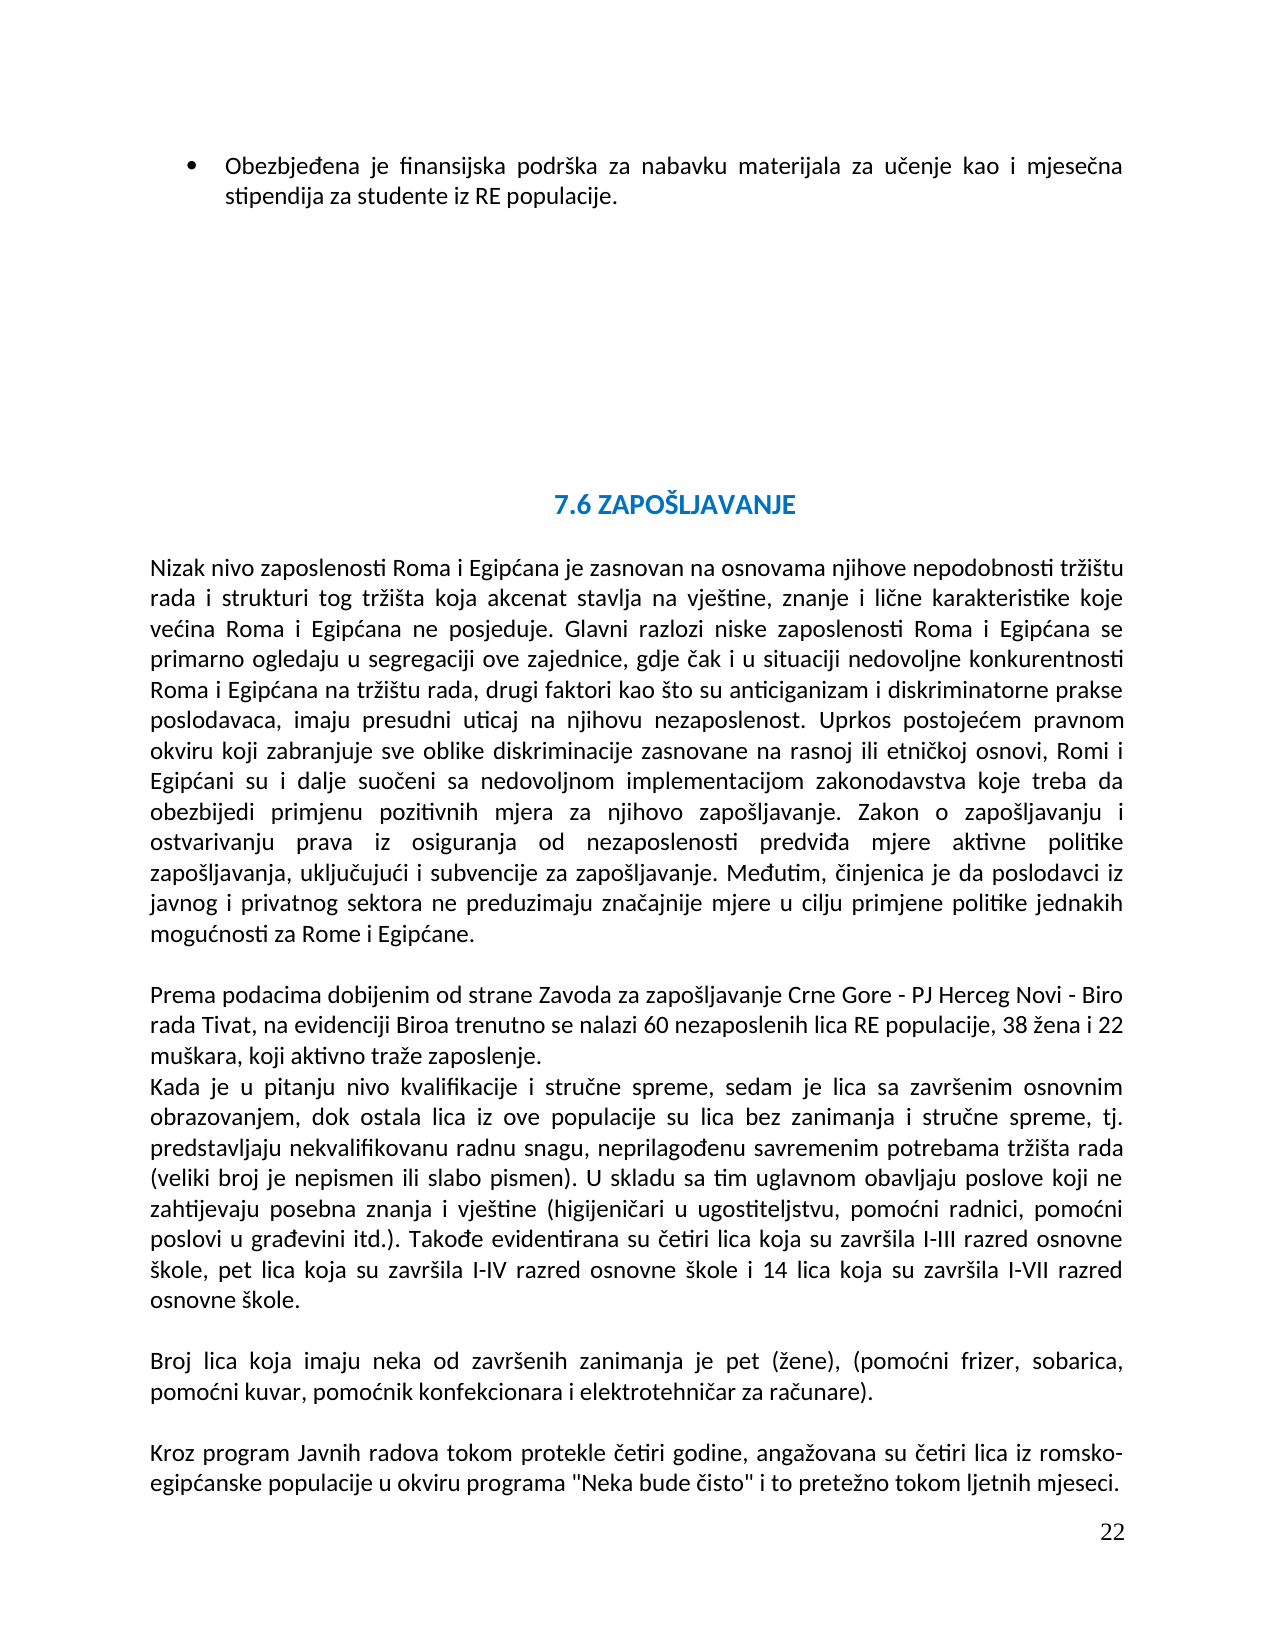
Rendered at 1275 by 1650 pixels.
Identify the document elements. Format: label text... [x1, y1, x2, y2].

text Nizak nivo zaposlenosti Roma i Egipćana je zasnovan na osnovama njihove nepodobnosti tržištu rada i strukturi tog tržišta koja akcenat stavlja na vještine, znanje i lične karakteristike koje većina Roma i Egipćana ne posjeduje. Glavni razlozi niske zaposlenosti Roma i Egipćana se primarno ogledaju u segregaciji ove zajednice, gdje čak i u situaciji nedovoljne konkurentnosti Roma i Egipćana na tržištu rada, drugi faktori kao što su anticiganizam i diskriminatorne prakse poslodavaca, imaju presudni uticaj na njihovu nezaposlenost. Uprkos postojećem pravnom okviru koji zabranjuje sve oblike diskriminacije zasnovane na rasnoj ili etničkoj osnovi, Romi i Egipćani su i dalje suočeni sa nedovoljnom implementacijom zakonodavstva koje treba da obezbijedi primjenu pozitivnih mjera za njihovo zapošljavanje. Zakon o zapošljavanju i ostvarivanju prava iz osiguranja od nezaposlenosti predviđa mjere aktivne politike zapošljavanja, uključujući i subvencije za zapošljavanje. Međutim, činjenica je da poslodavci iz javnog i privatnog sektora ne preduzimaju značajnije mjere u cilju primjene politike jednakih mogućnosti za Rome i Egipćane. [150, 552, 1125, 949]
text Broj lica koja imaju neka od završenih zanimanja je pet (žene), (pomoćni frizer, sobarica, pomoćni kuvar, pomoćnik konfekcionara i elektrotehničar za računare). [150, 1345, 1125, 1406]
text Kroz program Javnih radova tokom protekle četiri godine, angažovana su četiri lica iz romsko-egipćanske populacije u okviru programa "Neka bude čisto" i to pretežno tokom ljetnih mjeseci. [150, 1437, 1125, 1498]
text 7.6 ZAPOŠLJAVANJE [150, 486, 1125, 521]
text Kada je u pitanju nivo kvalifikacije i stručne spreme, sedam je lica sa završenim osnovnim obrazovanjem, dok ostala lica iz ove populacije su lica bez zanimanja i stručne spreme, tj. predstavljaju nekvalifikovanu radnu snagu, neprilagođenu savremenim potrebama tržišta rada (veliki broj je nepismen ili slabo pismen). U skladu sa tim uglavnom obavljaju poslove koji ne zahtijevaju posebna znanja i vještine (higijeničari u ugostiteljstvu, pomoćni radnici, pomoćni poslovi u građevini itd.). Takođe evidentirana su četiri lica koja su završila I-III razred osnovne škole, pet lica koja su završila I-IV razred osnovne škole i 14 lica koja su završila I-VII razred osnovne škole. [150, 1071, 1125, 1315]
text Prema podacima dobijenim od strane Zavoda za zapošljavanje Crne Gore - PJ Herceg Novi - Biro rada Tivat, na evidenciji Biroa trenutno se nalazi 60 nezaposlenih lica RE populacije, 38 žena i 22 muškara, koji aktivno traže zaposlenje. [150, 979, 1125, 1071]
list Obezbjeđena je finansijska podrška za nabavku materijala za učenje kao i mjesečna stipendija za studente iz RE populacije. [187, 150, 1125, 211]
